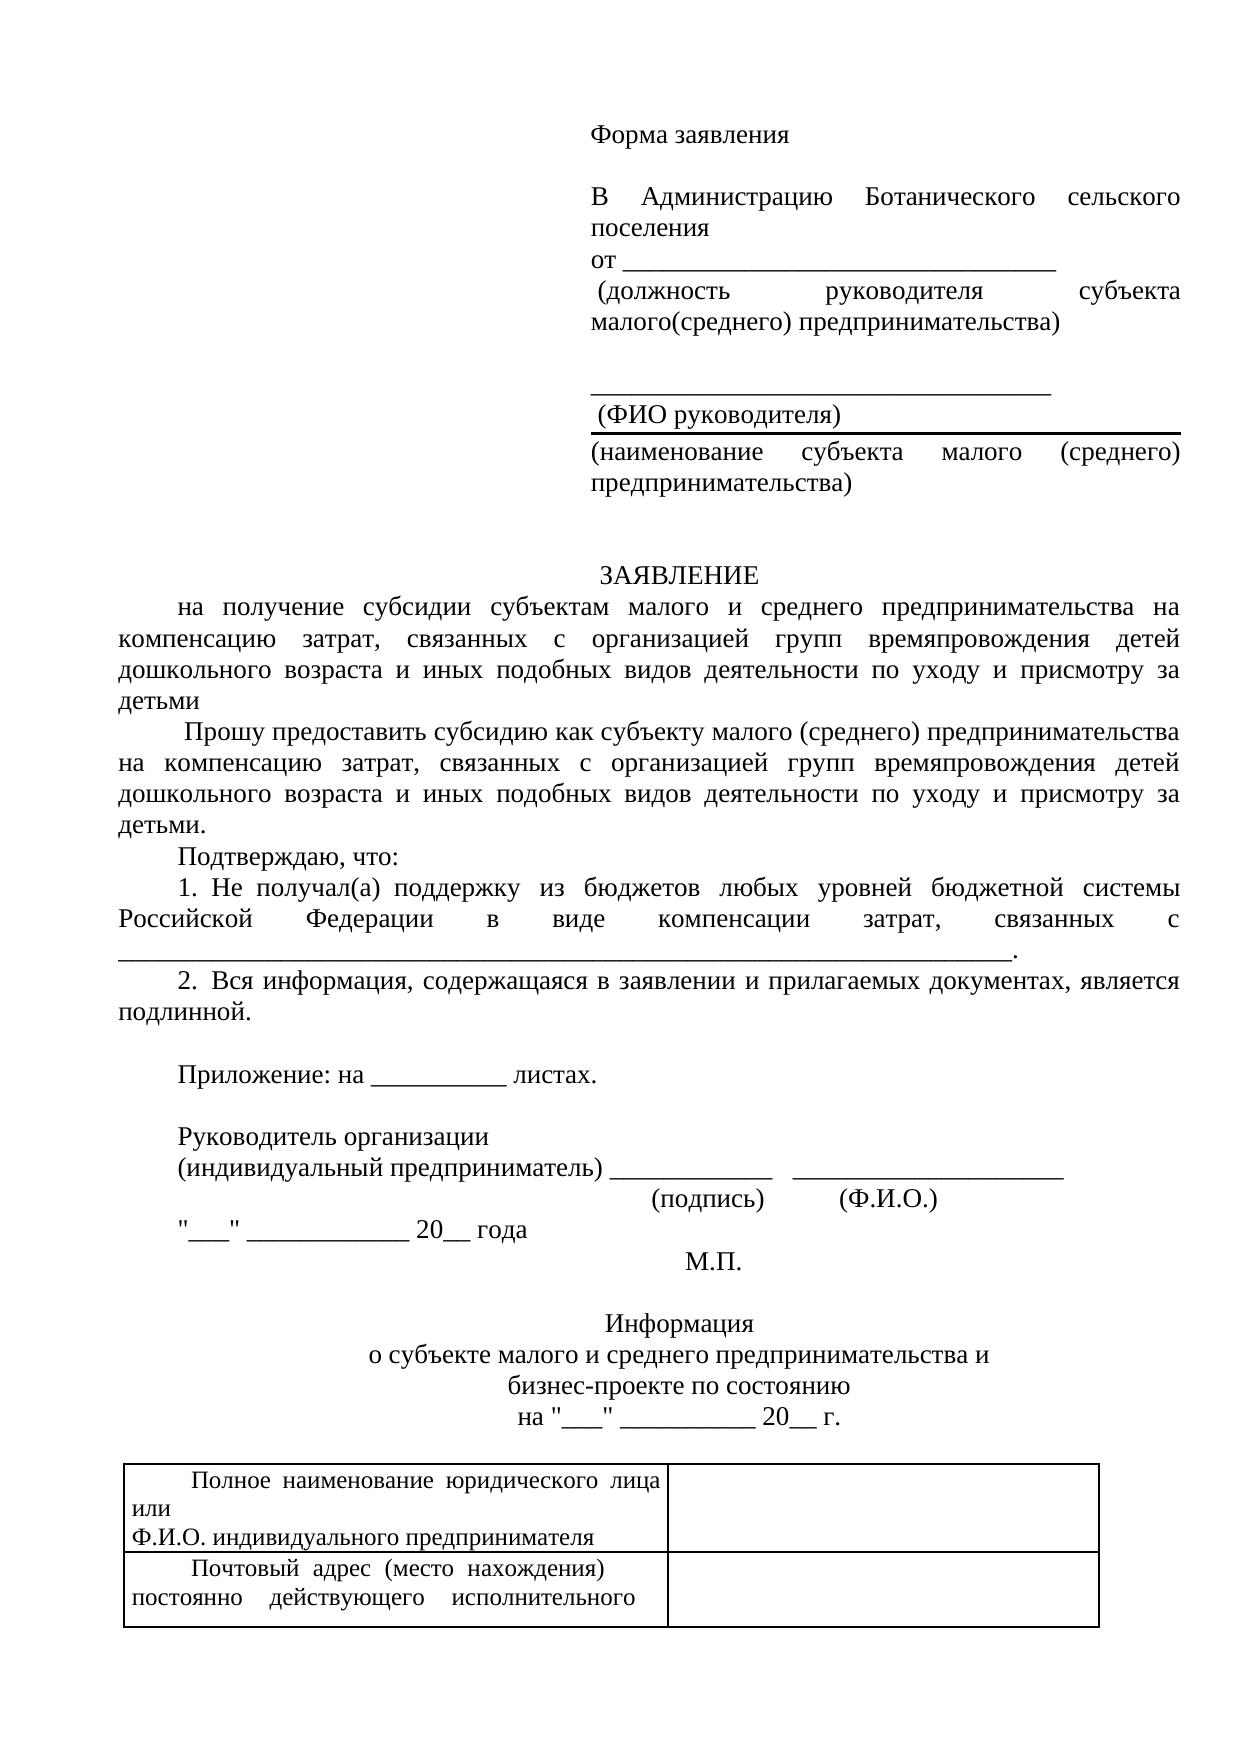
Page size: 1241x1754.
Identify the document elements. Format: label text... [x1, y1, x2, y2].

text бизнес-проекте по состоянию [118, 1369, 1181, 1400]
text (индивидуальный предприниматель) ____________ ____________________ [118, 1151, 1181, 1182]
text В Администрацию Ботанического сельского поселения [591, 180, 1181, 243]
text (должность руководителя субъекта малого(среднего) предпринимательства) [591, 274, 1181, 336]
text Подтверждаю, что: [118, 840, 1181, 871]
text ЗАЯВЛЕНИЕ [118, 559, 1181, 591]
text на "___" __________ 20__ г. [118, 1400, 1181, 1431]
text Прошу предоставить субсидию как субъекту малого (среднего) предпринимательства на компенсацию затрат, связанных с организацией групп времяпровождения детей дошкольного возраста и иных подобных видов деятельности по уходу и присмотру за детьми. [118, 715, 1181, 840]
text М.П. [118, 1244, 1181, 1276]
table_header Полное наименование юридического лица или Ф.И.О. индивидуального предпринимателя [125, 1465, 667, 1551]
text 2. Вся информация, содержащаяся в заявлении и прилагаемых документах, является подлинной. [118, 964, 1181, 1027]
text "___" ____________ 20__ года [118, 1213, 1181, 1244]
text (наименование субъекта малого (среднего) предпринимательства) [591, 435, 1181, 497]
text на получение субсидии субъектам малого и среднего предпринимательства на компенсацию затрат, связанных с организацией групп времяпровождения детей дошкольного возраста и иных подобных видов деятельности по уходу и присмотру за детьми [118, 591, 1181, 715]
table_header [669, 1465, 1098, 1551]
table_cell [125, 1553, 667, 1626]
text от ________________________________ [591, 243, 1181, 274]
text Приложение: на __________ листах. [118, 1058, 1181, 1089]
text Форма заявления [118, 118, 1181, 149]
text 1. Не получал(а) поддержку из бюджетов любых уровней бюджетной системы Российской Федерации в виде компенсации затрат, связанных с __________________________________________________________________. [118, 871, 1181, 964]
text Руководитель организации [118, 1120, 1181, 1151]
table_cell [669, 1553, 1098, 1626]
text (подпись) (Ф.И.О.) [118, 1182, 1181, 1213]
text __________________________________ (ФИО руководителя) [591, 367, 1181, 432]
text о субъекте малого и среднего предпринимательства и [118, 1338, 1181, 1369]
text Информация [118, 1307, 1181, 1338]
